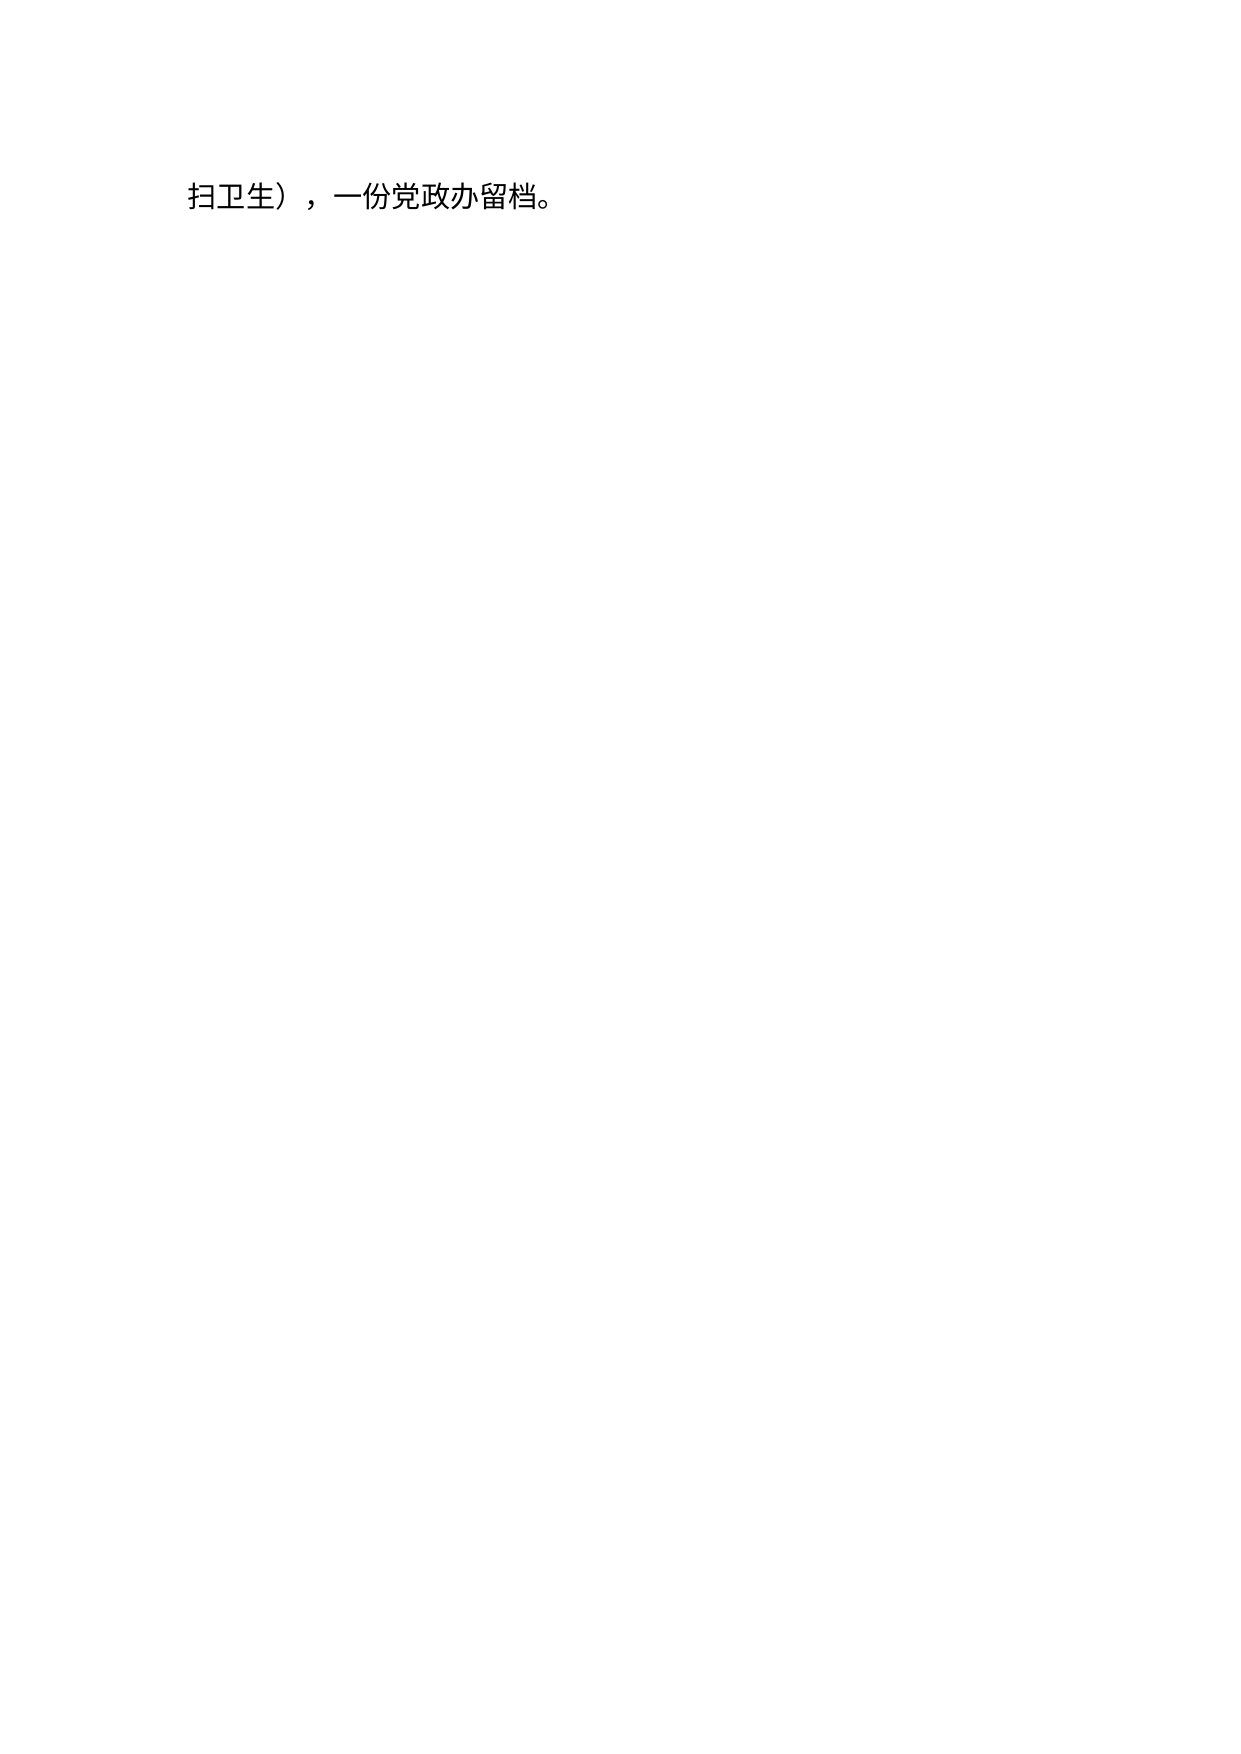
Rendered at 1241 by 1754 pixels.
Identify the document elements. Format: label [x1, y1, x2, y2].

list [187, 162, 1053, 227]
